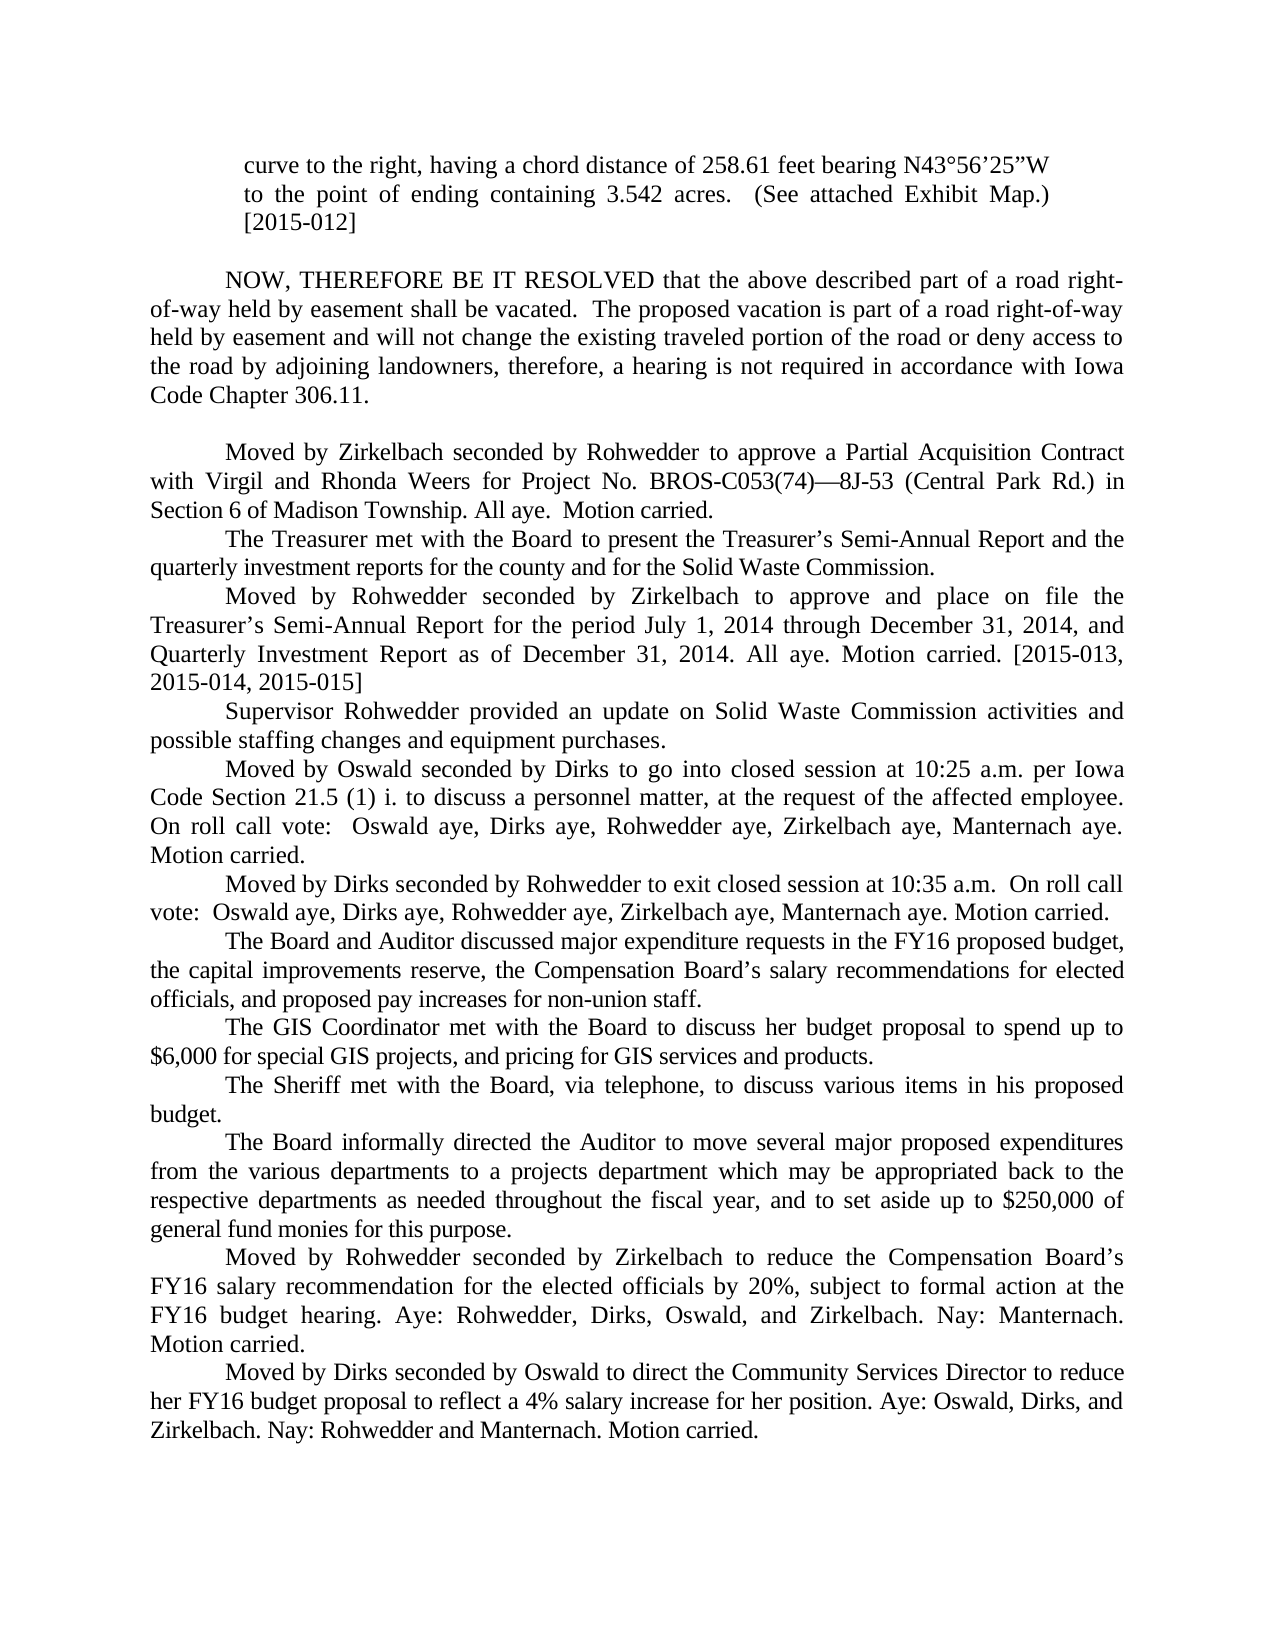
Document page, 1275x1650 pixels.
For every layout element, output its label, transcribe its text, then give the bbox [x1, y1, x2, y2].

text The GIS Coordinator met with the Board to discuss her budget proposal to spend up to $6,000 for special GIS projects, and pricing for GIS services and products. [150, 1012, 1125, 1070]
text Moved by Dirks seconded by Rohwedder to exit closed session at 10:35 a.m. On roll call vote: Oswald aye, Dirks aye, Rohwedder aye, Zirkelbach aye, Manternach aye. Motion carried. [150, 869, 1125, 926]
text Supervisor Rohwedder provided an update on Solid Waste Commission activities and possible staffing changes and equipment purchases. [150, 696, 1125, 754]
text Moved by Dirks seconded by Oswald to direct the Community Services Director to reduce her FY16 budget proposal to reflect a 4% salary increase for her position. Aye: Oswald, Dirks, and Zirkelbach. Nay: Rohwedder and Manternach. Motion carried. [150, 1357, 1125, 1444]
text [244, 150, 1050, 236]
text The Board informally directed the Auditor to move several major proposed expenditures from the various departments to a projects department which may be appropriated back to the respective departments as needed throughout the fiscal year, and to set aside up to $250,000 of general fund monies for this purpose. [150, 1127, 1125, 1242]
text NOW, THEREFORE BE IT RESOLVED that the above described part of a road right-of-way held by easement shall be vacated. The proposed vacation is part of a road right-of-way held by easement and will not change the existing traveled portion of the road or deny access to the road by adjoining landowners, therefore, a hearing is not required in accordance with Iowa Code Chapter 306.11. [150, 265, 1125, 409]
text Moved by Rohwedder seconded by Zirkelbach to approve and place on file the Treasurer’s Semi-Annual Report for the period July 1, 2014 through December 31, 2014, and Quarterly Investment Report as of December 31, 2014. All aye. Motion carried. [2015-013, 2015-014, 2015-015] [150, 581, 1125, 696]
text Moved by Zirkelbach seconded by Rohwedder to approve a Partial Acquisition Contract with Virgil and Rhonda Weers for Project No. BROS-C053(74)—8J-53 (Central Park Rd.) in Section 6 of Madison Township. All aye. Motion carried. [150, 437, 1125, 524]
text Moved by Oswald seconded by Dirks to go into closed session at 10:25 a.m. per Iowa Code Section 21.5 (1) i. to discuss a personnel matter, at the request of the affected employee. On roll call vote: Oswald aye, Dirks aye, Rohwedder aye, Zirkelbach aye, Manternach aye. Motion carried. [150, 754, 1125, 869]
text The Sheriff met with the Board, via telephone, to discuss various items in his proposed budget. [150, 1070, 1125, 1127]
text The Treasurer met with the Board to present the Treasurer’s Semi-Annual Report and the quarterly investment reports for the county and for the Solid Waste Commission. [150, 524, 1125, 581]
text The Board and Auditor discussed major expenditure requests in the FY16 proposed budget, the capital improvements reserve, the Compensation Board’s salary recommendations for elected officials, and proposed pay increases for non-union staff. [150, 926, 1125, 1012]
text Moved by Rohwedder seconded by Zirkelbach to reduce the Compensation Board’s FY16 salary recommendation for the elected officials by 20%, subject to formal action at the FY16 budget hearing. Aye: Rohwedder, Dirks, Oswald, and Zirkelbach. Nay: Manternach. Motion carried. [150, 1242, 1125, 1357]
